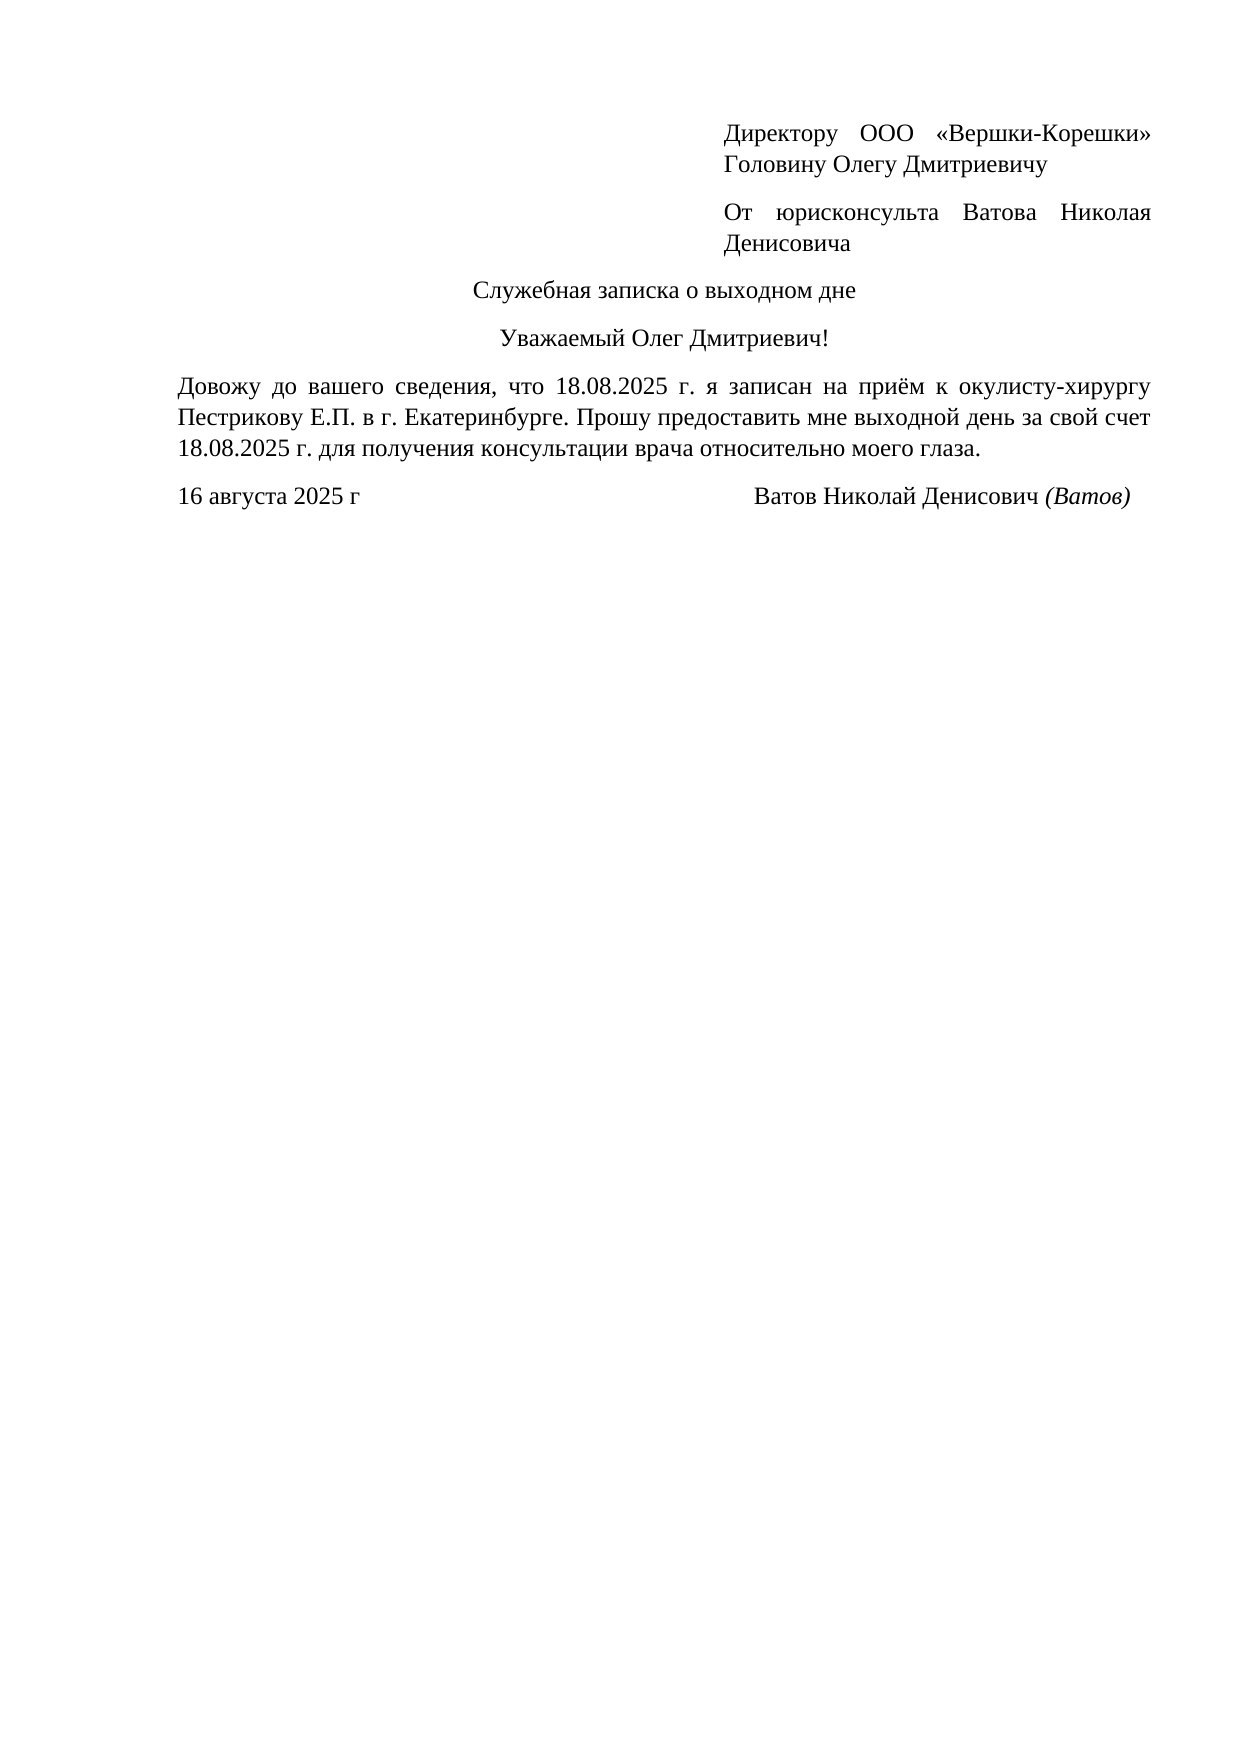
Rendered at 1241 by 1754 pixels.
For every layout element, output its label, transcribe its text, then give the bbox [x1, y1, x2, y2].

text Довожу до вашего сведения, что 18.08.2025 г. я записан на приём к окулисту-хирургу Пестрикову Е.П. в г. Екатеринбурге. Прошу предоставить мне выходной день за свой счет 18.08.2025 г. для получения консультации врача относительно моего глаза. [177, 371, 1152, 462]
text 16 августа 2025 г Ватов Николай Денисович (Ватов) [177, 481, 1152, 509]
text Уважаемый Олег Дмитриевич! [177, 323, 1152, 352]
text Служебная записка о выходном дне [177, 276, 1152, 304]
text От юрисконсульта Ватова Николая Денисовича [723, 197, 1152, 257]
text Директору ООО «Вершки-Корешки» Головину Олегу Дмитриевичу [723, 118, 1152, 178]
